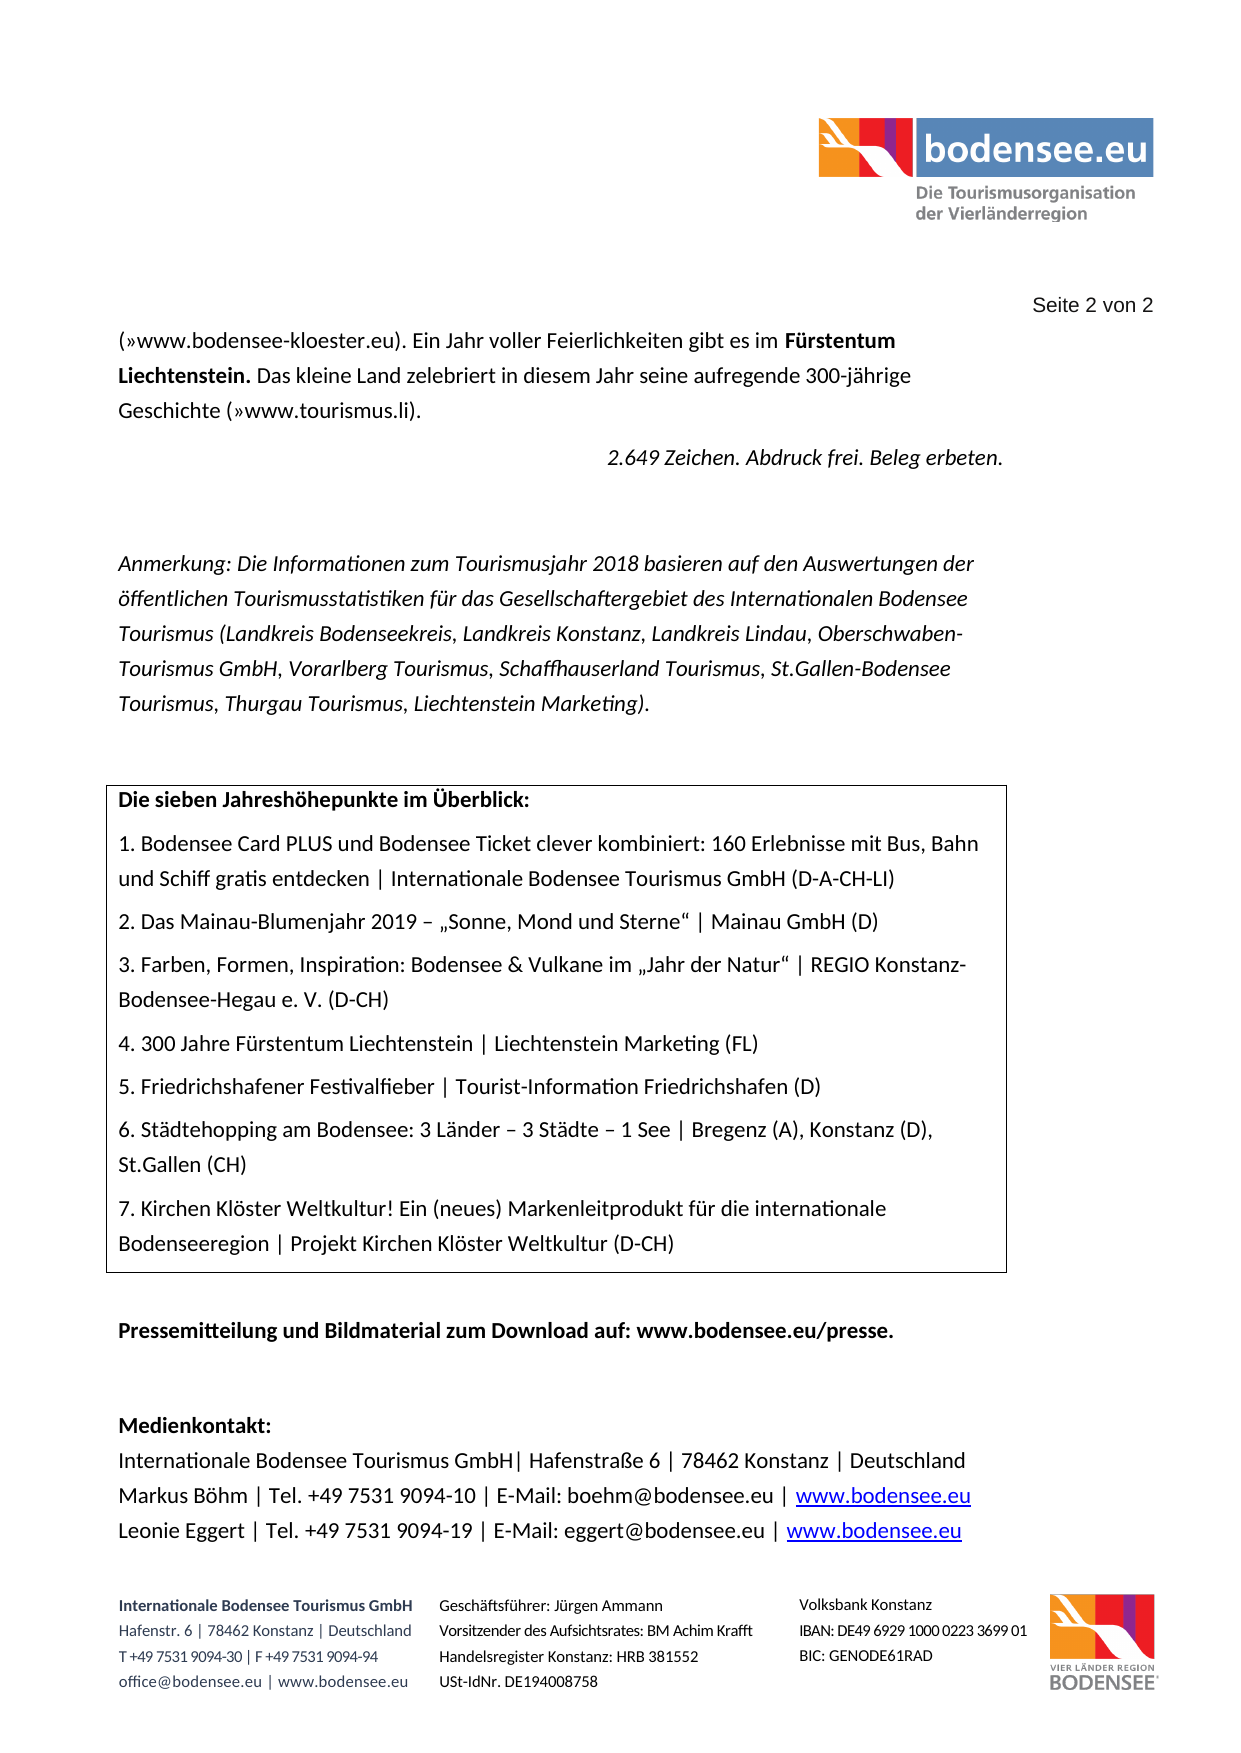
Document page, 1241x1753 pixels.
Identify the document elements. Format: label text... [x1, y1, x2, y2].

text Medienkontakt: Internationale Bodensee Tourismus GmbH| Hafenstraße 6 | 78462 Konstanz | Deutschland Markus Böhm | Tel. +49 7531 9094-10 | E-Mail: boehm@bodensee.eu | www.bodensee.eu Leonie Eggert | Tel. +49 7531 9094-19 | E-Mail: eggert@bodensee.eu | www.bodensee.eu [118, 1411, 1002, 1544]
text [118, 326, 1004, 424]
text Anmerkung: Die Informationen zum Tourismusjahr 2018 basieren auf den Auswertungen der öffentlichen Tourismusstatistiken für das Gesellschaftergebiet des Internationalen Bodensee Tourismus (Landkreis Bodenseekreis, Landkreis Konstanz, Landkreis Lindau, Oberschwaben-Tourismus GmbH, Vorarlberg Tourismus, Schaffhauserland Tourismus, St.Gallen-Bodensee Tourismus, Thurgau Tourismus, Liechtenstein Marketing). [118, 549, 1004, 718]
table_header Die sieben Jahreshöhepunkte im Überblick: 1. Bodensee Card PLUS und Bodensee Ticket clever kombiniert: 160 Erlebnisse mit Bus, Bahn und Schiff gratis entdecken | Internationale Bodensee Tourismus GmbH (D-A-CH-LI) 2. Das Mainau-Blumenjahr 2019 – „Sonne, Mond und Sterne“ | Mainau GmbH (D) 3. Farben, Formen, Inspiration: Bodensee & Vulkane im „Jahr der Natur“ | REGIO Konstanz-Bodensee-Hegau e. V. (D-CH) 4. 300 Jahre Fürstentum Liechtenstein | Liechtenstein Marketing (FL) 5. Friedrichshafener Festivalfieber | Tourist-Information Friedrichshafen (D) 6. Städtehopping am Bodensee: 3 Länder – 3 Städte – 1 See | Bregenz (A), Konstanz (D), St.Gallen (CH) 7. Kirchen Klöster Weltkultur! Ein (neues) Markenleitprodukt für die internationale Bodenseeregion | Projekt Kirchen Klöster Weltkultur (D-CH) [107, 786, 1006, 1272]
text 2.649 Zeichen. Abdruck frei. Beleg erbeten. [118, 443, 1004, 472]
text Pressemitteilung und Bildmaterial zum Download auf: www.bodensee.eu/presse. [118, 1316, 1002, 1344]
